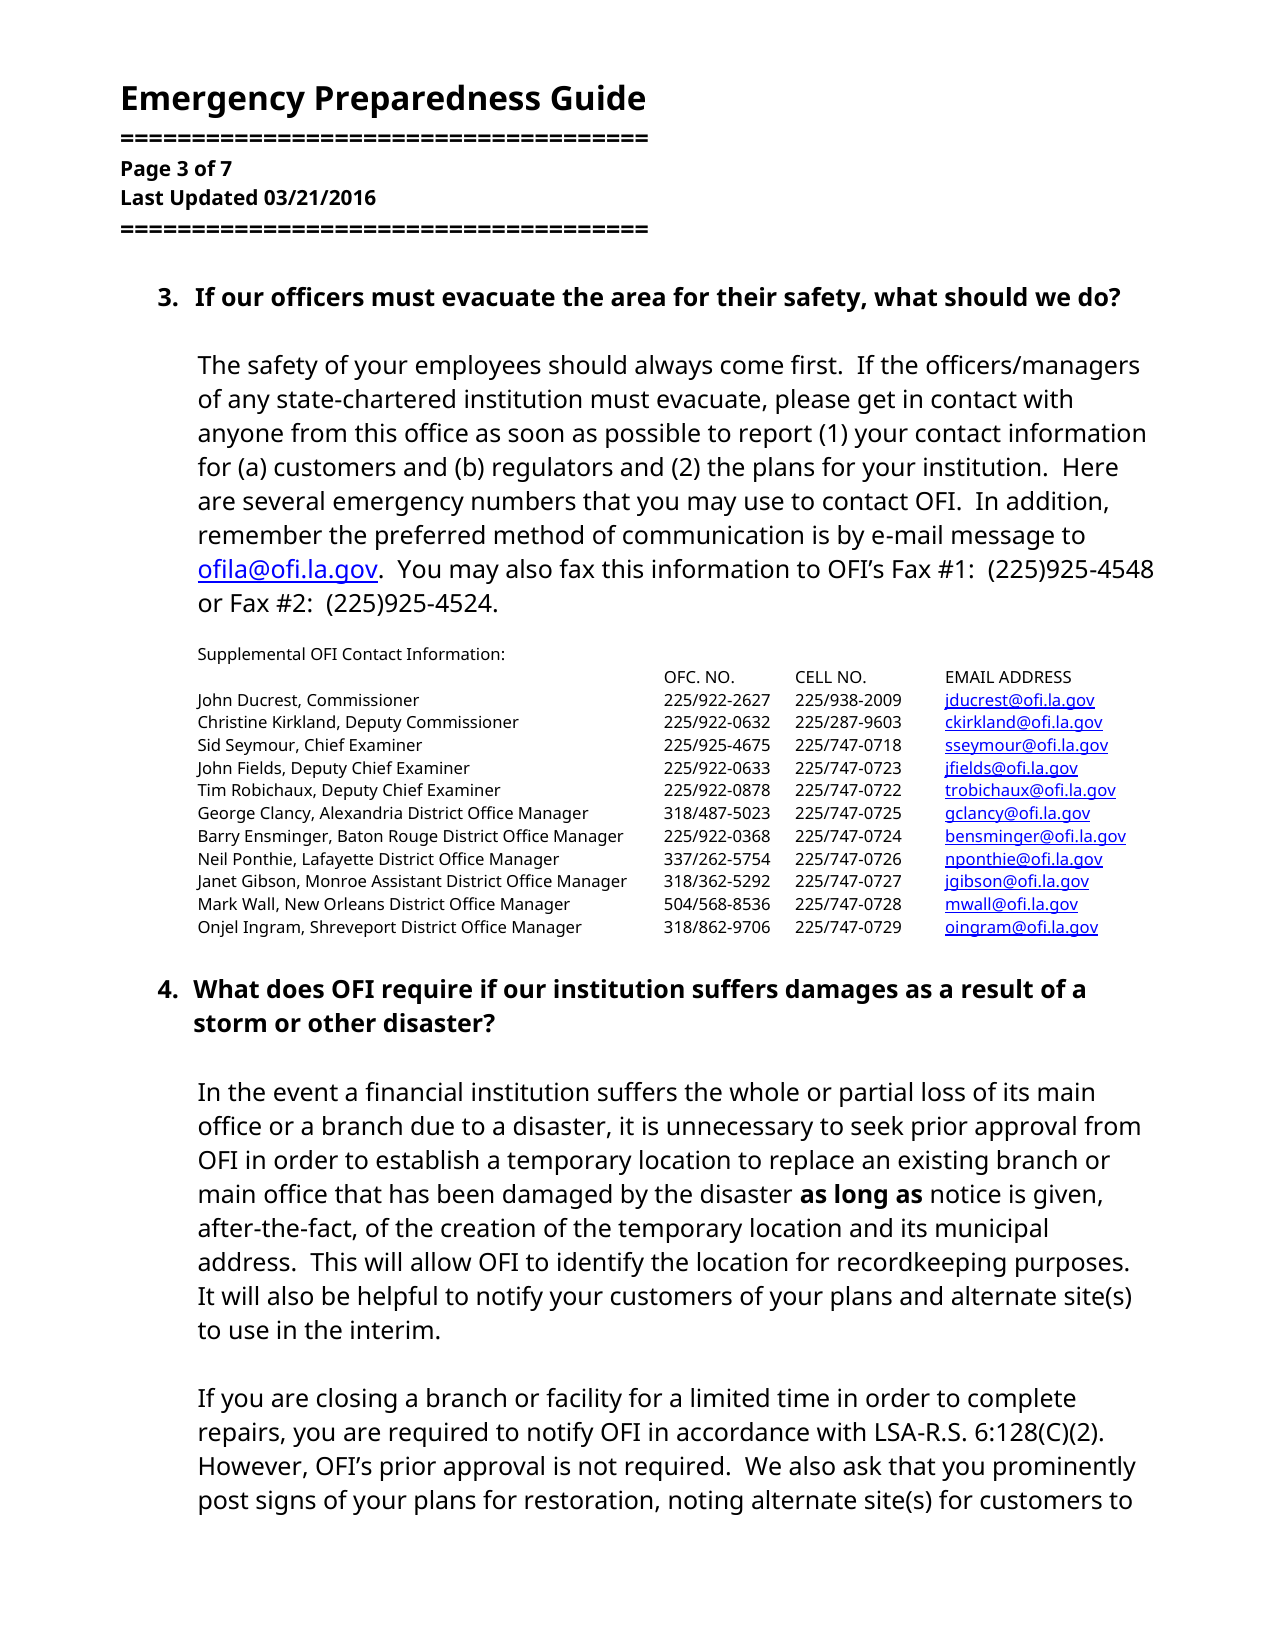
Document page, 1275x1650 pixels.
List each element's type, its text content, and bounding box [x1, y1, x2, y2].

text Christine Kirkland, Deputy Commissioner 225/922-0632 225/287-9603 ckirkland@ofi.la.gov [197, 711, 1155, 734]
text Neil Ponthie, Lafayette District Office Manager 337/262-5754 225/747-0726 nponthie@ofi.la.gov [197, 847, 1192, 870]
text Onjel Ingram, Shreveport District Office Manager 318/862-9706 225/747-0729 oingram@ofi.la.gov [197, 915, 1155, 938]
list What does OFI require if our institution suffers damages as a result of a storm or other disaster? [157, 972, 1155, 1040]
text The safety of your employees should always come first. If the officers/managers of any state-chartered institution must evacuate, please get in contact with anyone from this office as soon as possible to report (1) your contact information for (a) customers and (b) regulators and (2) the plans for your institution. Here are several emergency numbers that you may use to contact OFI. In addition, remember the preferred method of communication is by e-mail message to ofila@ofi.la.gov. You may also fax this information to OFI’s Fax #1: (225)925-4548 or Fax #2: (225)925-4524. [197, 348, 1155, 620]
text . NO. NO. EMAIL ADDRESS [197, 666, 1155, 688]
text Mark Wall, New Orleans District Office Manager 504/568-8536 225/747-0728 mwall@ofi.la.gov [197, 893, 1155, 915]
text In the event a financial institution suffers the whole or partial loss of its main office or a branch due to a disaster, it is unnecessary to seek prior approval from OFI in order to establish a temporary location to replace an existing branch or main office that has been damaged by the disaster as long as notice is given, after-the-fact, of the creation of the temporary location and its municipal address. This will allow OFI to identify the location for recordkeeping purposes. It will also be helpful to notify your customers of your plans and alternate site(s) to use in the interim. [197, 1074, 1155, 1347]
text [197, 1381, 1155, 1517]
list If our officers must evacuate the area for their safety, what should we do? [157, 279, 1155, 313]
text John Fields, Deputy Chief Examiner 225/922-0633 225/747-0723 jfields@ofi.la.gov [197, 756, 1155, 779]
text Sid Seymour, Chief Examiner 225/925-4675 225/747-0718 sseymour@ofi.la.gov [197, 734, 1155, 756]
text John Ducrest, Commissioner 225/922-2627 225/938-2009 jducrest@ofi.la.gov [197, 688, 1155, 711]
text Tim Robichaux, Deputy Chief Examiner 225/922-0878 225/747-0722 trobichaux@ofi.la.gov [197, 779, 1155, 802]
text George Clancy, Alexandria District Office Manager 318/487-5023 225/747-0725 gclancy@ofi.la.gov [197, 802, 1155, 824]
text Supplemental OFI Contact Information: [197, 643, 1155, 666]
text Janet Gibson, Monroe Assistant District Office Manager 318/362-5292 225/747-0727 jgibson@ofi.la.gov [197, 870, 1155, 893]
text Barry Ensminger, Baton Rouge District Office Manager 225/922-0368 225/747-0724 bensminger@ofi.la.gov [197, 824, 1155, 847]
